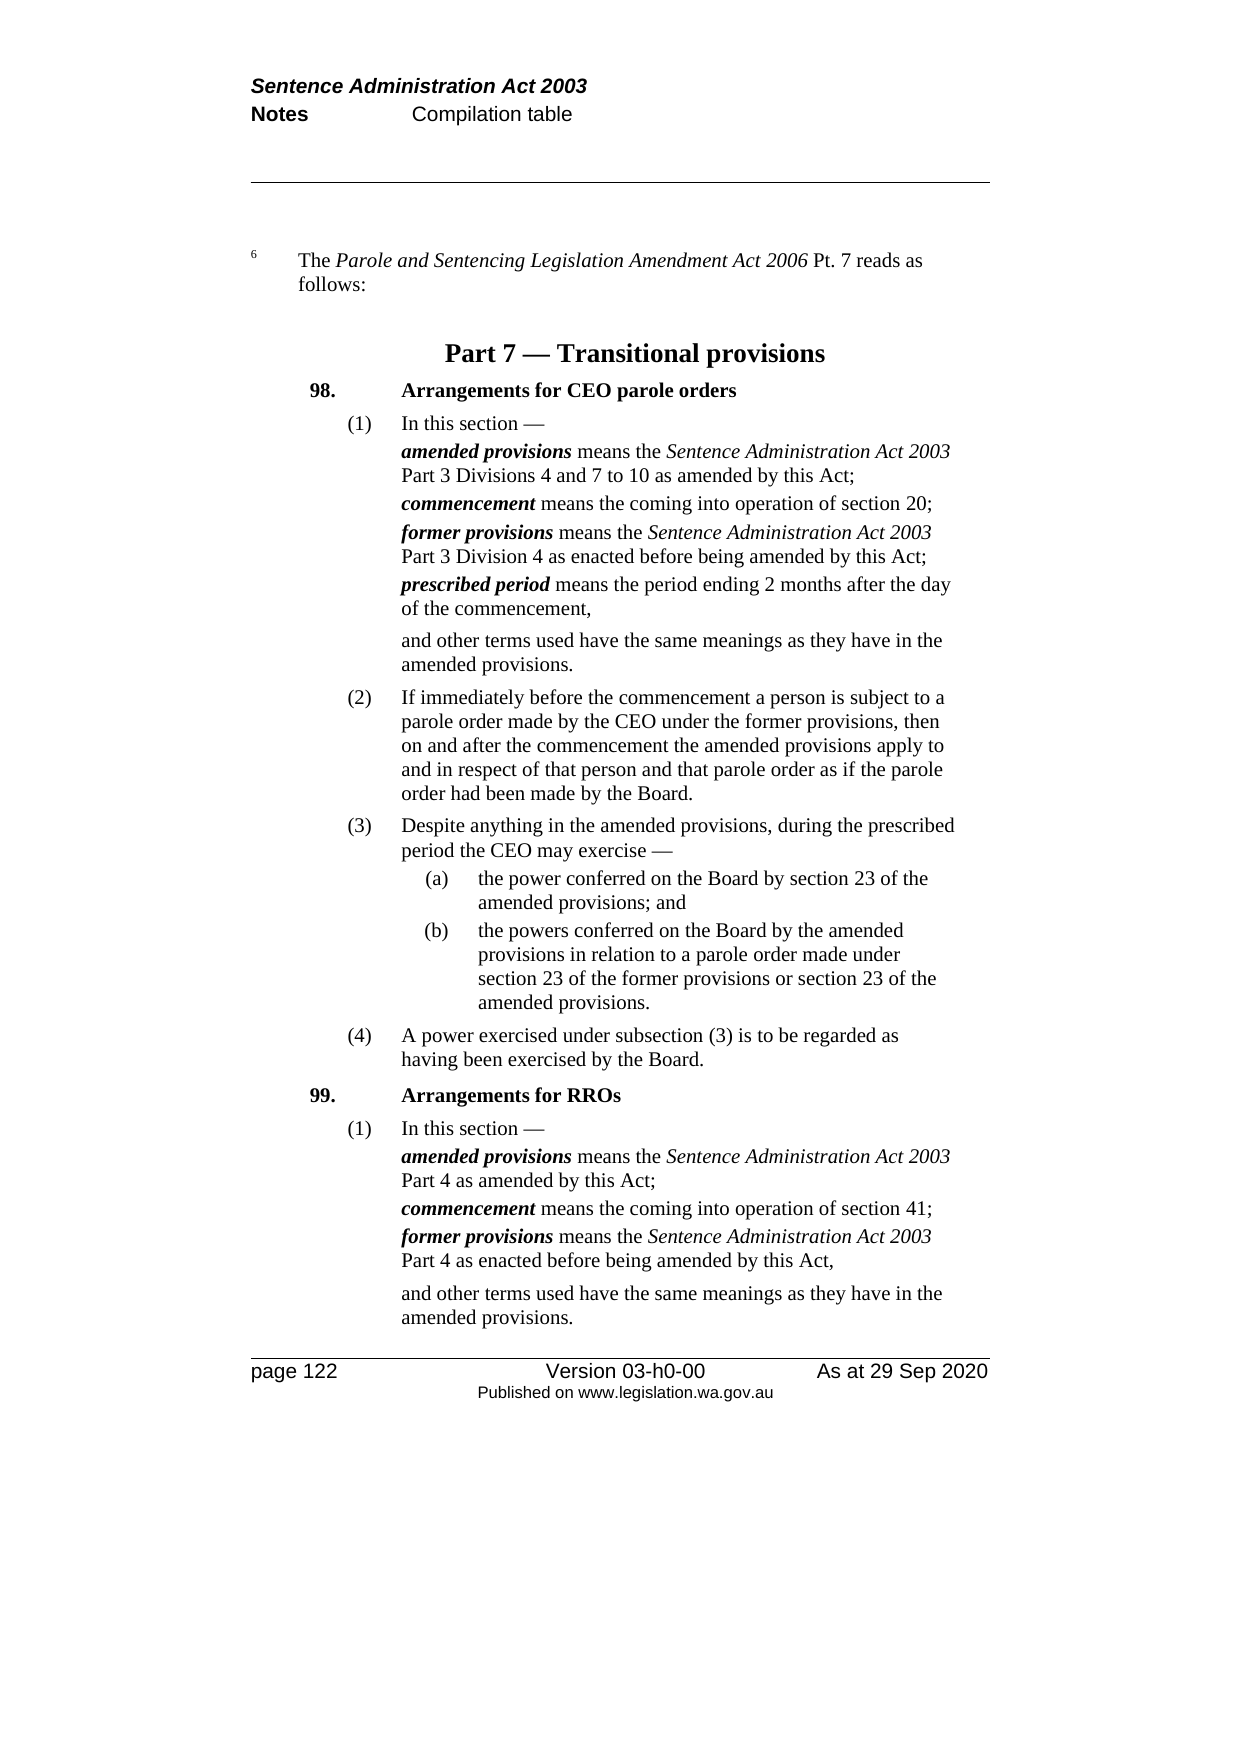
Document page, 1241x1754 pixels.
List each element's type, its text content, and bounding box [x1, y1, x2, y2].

text prescribed period means the period ending 2 months after the day of the commencement, [309, 572, 960, 620]
text (b) the powers conferred on the Board by the amended provisions in relation to a parole order made under section 23 of the former provisions or section 23 of the amended provisions. [389, 918, 960, 1014]
subtitle 98. Arrangements for CEO parole orders [309, 378, 960, 402]
text and other terms used have the same meanings as they have in the amended provisions. [312, 628, 960, 676]
subtitle 99. Arrangements for RROs [309, 1083, 960, 1107]
text (1) In this section — [312, 411, 960, 435]
text (2) If immediately before the commencement a person is subject to a parole order made by the CEO under the former provisions, then on and after the commencement the amended provisions apply to and in respect of that person and that parole order as if the parole order had been made by the Board. [312, 685, 960, 805]
text and other terms used have the same meanings as they have in the amended provisions. [312, 1281, 960, 1329]
text (4) A power exercised under subsection (3) is to be regarded as having been exercised by the Board. [312, 1023, 960, 1071]
text former provisions means the Sentence Administration Act 2003 Part 3 Division 4 as enacted before being amended by this Act; [309, 519, 960, 568]
text (3) Despite anything in the amended provisions, during the prescribed period the CEO may exercise — [312, 813, 960, 862]
text former provisions means the Sentence Administration Act 2003 Part 4 as enacted before being amended by this Act, [309, 1224, 960, 1272]
text amended provisions means the Sentence Administration Act 2003 Part 4 as amended by this Act; [309, 1144, 960, 1192]
text (a) the power conferred on the Board by section 23 of the amended provisions; and [389, 866, 960, 914]
text commencement means the coming into operation of section 41; [309, 1196, 960, 1220]
text commencement means the coming into operation of section 20; [309, 491, 960, 515]
text amended provisions means the Sentence Administration Act 2003 Part 3 Divisions 4 and 7 to 10 as amended by this Act; [309, 439, 960, 487]
text 6 The Parole and Sentencing Legislation Amendment Act 2006 Pt. 7 reads as follows: [251, 247, 990, 296]
subtitle Part 7 — Transitional provisions [309, 337, 960, 368]
text (1) In this section — [312, 1116, 960, 1140]
